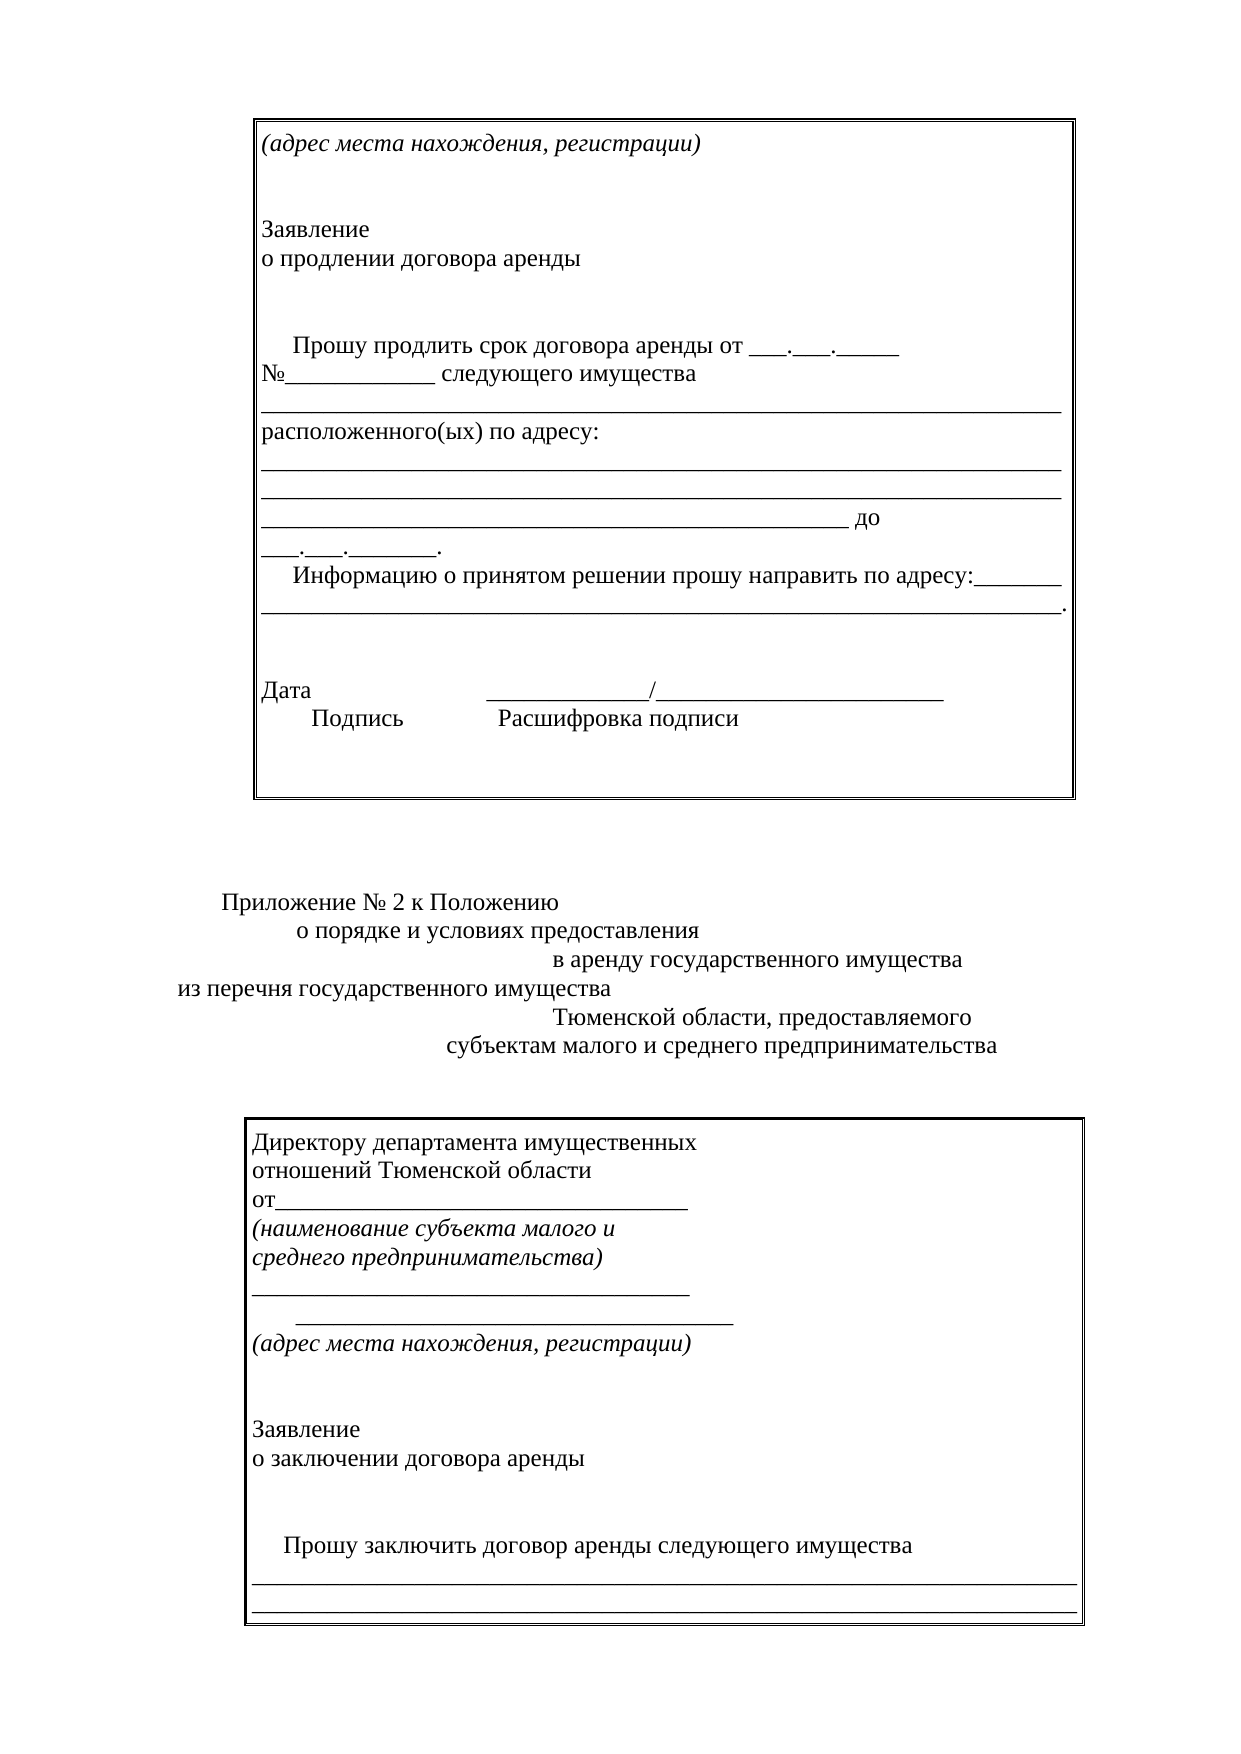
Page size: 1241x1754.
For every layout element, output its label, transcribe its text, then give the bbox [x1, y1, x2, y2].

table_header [257, 122, 1072, 796]
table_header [247, 1120, 1082, 1622]
text Приложение № 2 к Положению о порядке и условиях предоставления в аренду государственного имущества из перечня государственного имущества Тюменской области, предоставляемого субъектам малого и среднего предпринимательства [177, 887, 1152, 1088]
